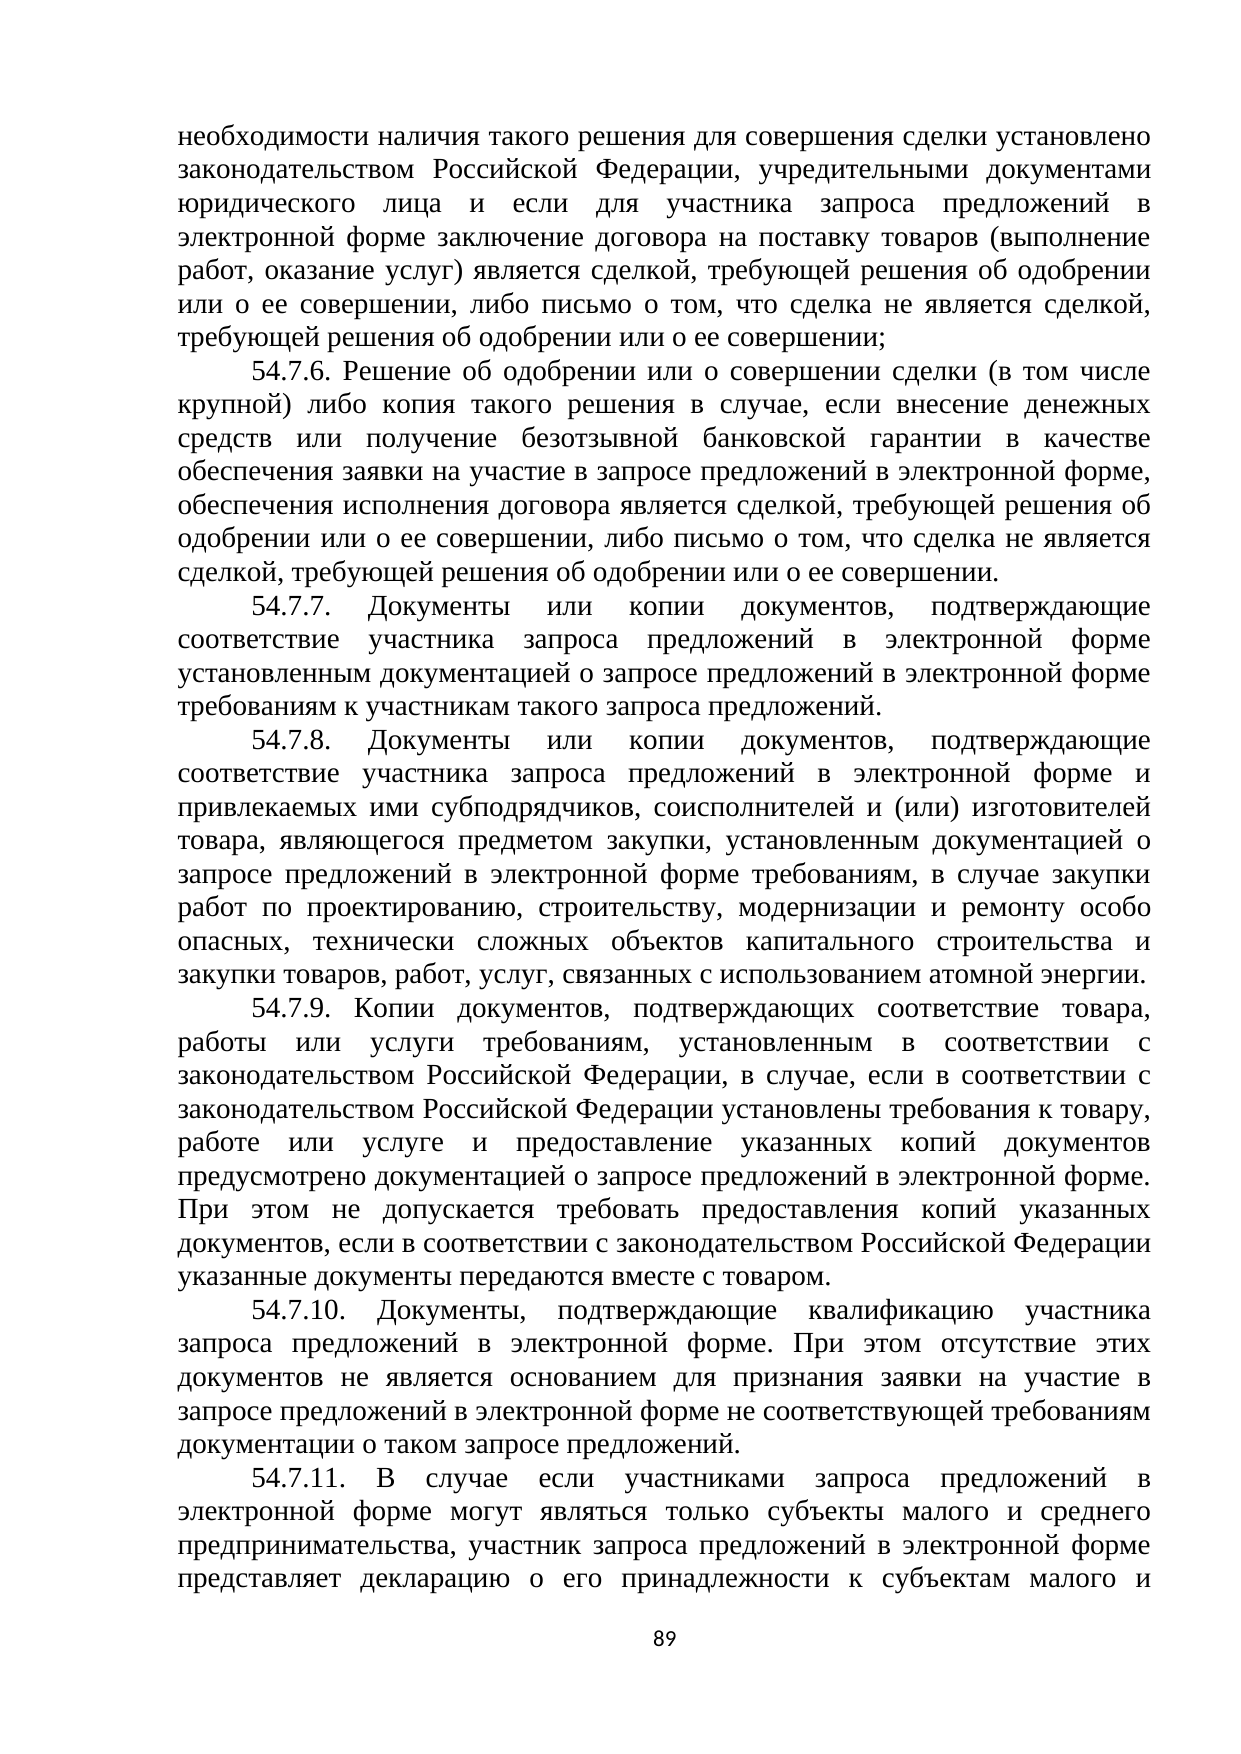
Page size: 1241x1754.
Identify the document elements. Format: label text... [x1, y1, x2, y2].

list 54.7.9. Копии документов, подтверждающих соответствие товара, работы или услуги требованиям, установленным в соответствии с законодательством Российской Федерации, в случае, если в соответствии с законодательством Российской Федерации установлены требования к товару, работе или услуге и предоставление указанных копий документов предусмотрено документацией о запросе предложений в электронной форме. При этом не допускается требовать предоставления копий указанных документов, если в соответствии с законодательством Российской Федерации указанные документы передаются вместе с товаром. [177, 990, 1152, 1292]
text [177, 1460, 1152, 1594]
list 54.7.8. Документы или копии документов, подтверждающие соответствие участника запроса предложений в электронной форме и привлекаемых ими субподрядчиков, соисполнителей и (или) изготовителей товара, являющегося предметом закупки, установленным документацией о запросе предложений в электронной форме требованиям, в случае закупки работ по проектированию, строительству, модернизации и ремонту особо опасных, технически сложных объектов капитального строительства и закупки товаров, работ, услуг, связанных с использованием атомной энергии. [177, 722, 1152, 990]
text 54.7.6. Решение об одобрении или о совершении сделки (в том числе крупной) либо копия такого решения в случае, если внесение денежных средств или получение безотзывной банковской гарантии в качестве обеспечения заявки на участие в запросе предложений в электронной форме, обеспечения исполнения договора является сделкой, требующей решения об одобрении или о ее совершении, либо письмо о том, что сделка не является сделкой, требующей решения об одобрении или о ее совершении. [177, 353, 1152, 588]
list 54.7.10. Документы, подтверждающие квалификацию участника запроса предложений в электронной форме. При этом отсутствие этих документов не является основанием для признания заявки на участие в запросе предложений в электронной форме не соответствующей требованиям документации о таком запросе предложений. [177, 1292, 1152, 1460]
text 54.7.7. Документы или копии документов, подтверждающие соответствие участника запроса предложений в электронной форме установленным документацией о запросе предложений в электронной форме требованиям к участникам такого запроса предложений. [177, 588, 1152, 722]
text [177, 118, 1152, 353]
